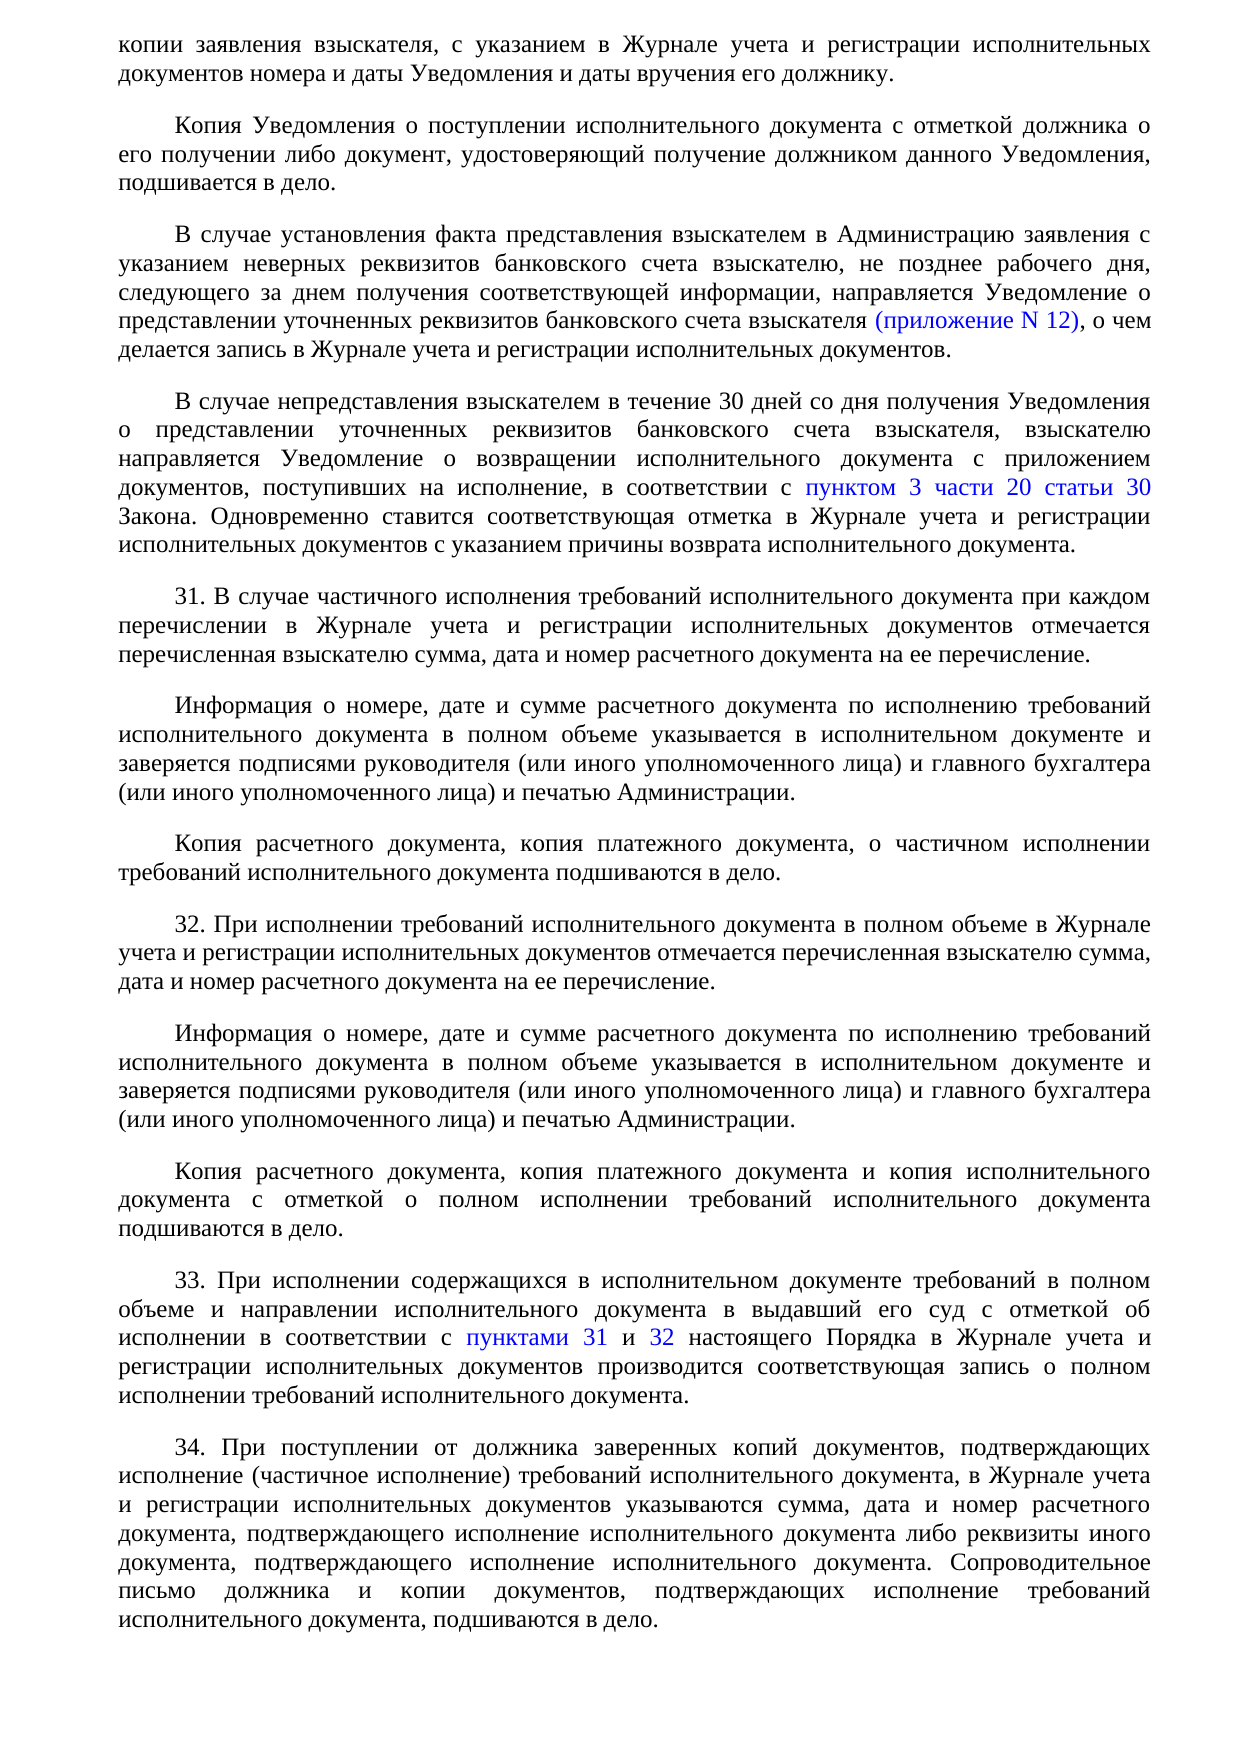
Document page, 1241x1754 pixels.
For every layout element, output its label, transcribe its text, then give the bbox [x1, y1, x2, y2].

text Копия расчетного документа, копия платежного документа, о частичном исполнении требований исполнительного документа подшиваются в дело. [118, 828, 1152, 886]
text В случае непредставления взыскателем в течение 30 дней со дня получения Уведомления о представлении уточненных реквизитов банковского счета взыскателя, взыскателю направляется Уведомление о возвращении исполнительного документа с приложением документов, поступивших на исполнение, в соответствии с пунктом 3 части 20 статьи 30 Закона. Одновременно ставится соответствующая отметка в Журнале учета и регистрации исполнительных документов с указанием причины возврата исполнительного документа. [118, 386, 1152, 558]
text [118, 29, 1152, 87]
text 34. При поступлении от должника заверенных копий документов, подтверждающих исполнение (частичное исполнение) требований исполнительного документа, в Журнале учета и регистрации исполнительных документов указываются сумма, дата и номер расчетного документа, подтверждающего исполнение исполнительного документа либо реквизиты иного документа, подтверждающего исполнение исполнительного документа. Сопроводительное письмо должника и копии документов, подтверждающих исполнение требований исполнительного документа, подшиваются в дело. [118, 1432, 1152, 1633]
text Информация о номере, дате и сумме расчетного документа по исполнению требований исполнительного документа в полном объеме указывается в исполнительном документе и заверяется подписями руководителя (или иного уполномоченного лица) и главного бухгалтера (или иного уполномоченного лица) и печатью Администрации. [118, 1018, 1152, 1133]
text 33. При исполнении содержащихся в исполнительном документе требований в полном объеме и направлении исполнительного документа в выдавший его суд с отметкой об исполнении в соответствии с пунктами 31 и 32 настоящего Порядка в Журнале учета и регистрации исполнительных документов производится соответствующая запись о полном исполнении требований исполнительного документа. [118, 1265, 1152, 1409]
text Копия Уведомления о поступлении исполнительного документа с отметкой должника о его получении либо документ, удостоверяющий получение должником данного Уведомления, подшивается в дело. [118, 110, 1152, 196]
text Копия расчетного документа, копия платежного документа и копия исполнительного документа с отметкой о полном исполнении требований исполнительного документа подшиваются в дело. [118, 1156, 1152, 1242]
text В случае установления факта представления взыскателем в Администрацию заявления с указанием неверных реквизитов банковского счета взыскателю, не позднее рабочего дня, следующего за днем получения соответствующей информации, направляется Уведомление о представлении уточненных реквизитов банковского счета взыскателя (приложение N 12), о чем делается запись в Журнале учета и регистрации исполнительных документов. [118, 219, 1152, 363]
text 31. В случае частичного исполнения требований исполнительного документа при каждом перечислении в Журнале учета и регистрации исполнительных документов отмечается перечисленная взыскателю сумма, дата и номер расчетного документа на ее перечисление. [118, 581, 1152, 667]
text Информация о номере, дате и сумме расчетного документа по исполнению требований исполнительного документа в полном объеме указывается в исполнительном документе и заверяется подписями руководителя (или иного уполномоченного лица) и главного бухгалтера (или иного уполномоченного лица) и печатью Администрации. [118, 690, 1152, 805]
text 32. При исполнении требований исполнительного документа в полном объеме в Журнале учета и регистрации исполнительных документов отмечается перечисленная взыскателю сумма, дата и номер расчетного документа на ее перечисление. [118, 909, 1152, 995]
